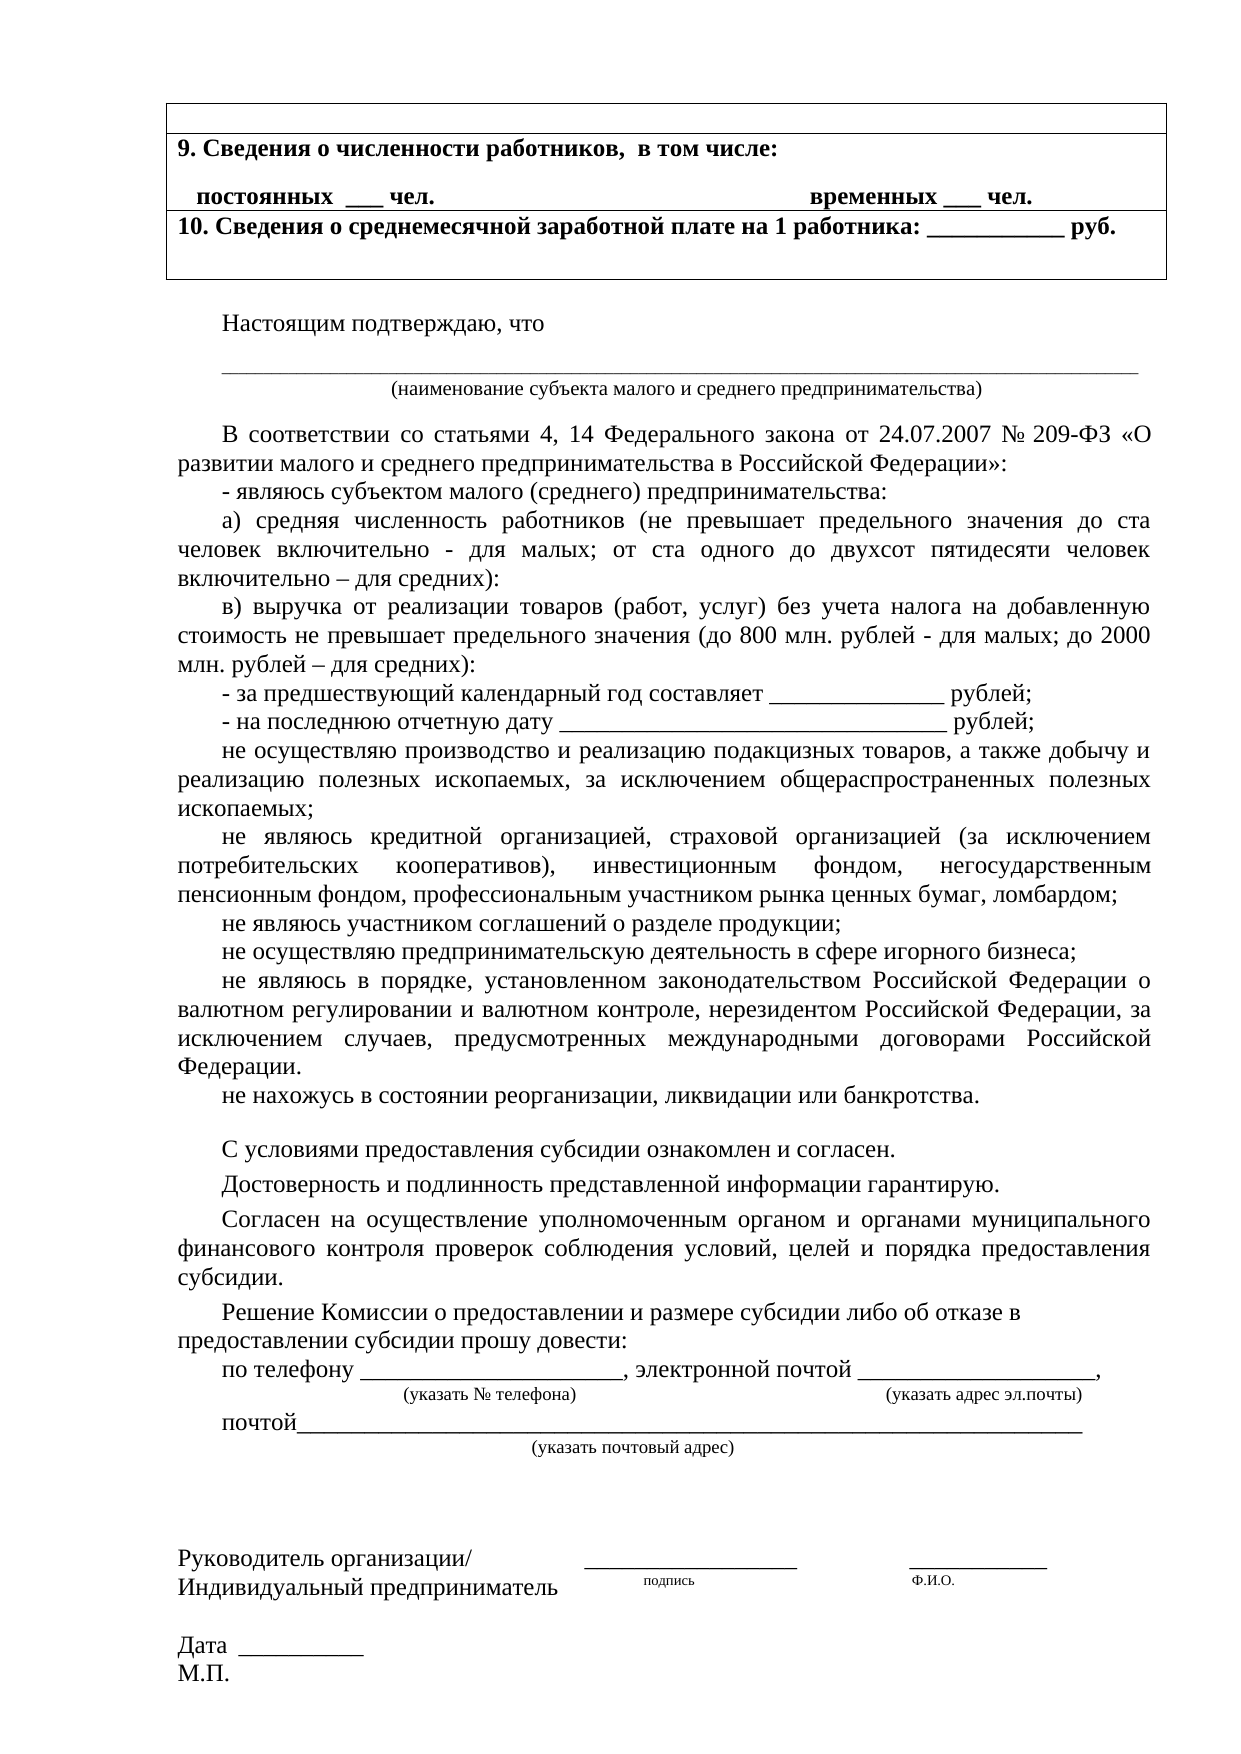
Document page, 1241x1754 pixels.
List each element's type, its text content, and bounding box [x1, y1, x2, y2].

text не осуществляю предпринимательскую деятельность в сфере игорного бизнеса; [177, 936, 1152, 965]
text а) средняя численность работников (не превышает предельного значения до ста человек включительно - для малых; от ста одного до двухсот пятидесяти человек включительно – для средних): [177, 505, 1152, 591]
text Решение Комиссии о предоставлении и размере субсидии либо об отказе в предоставлении субсидии прошу довести: [177, 1297, 1152, 1354]
text - являюсь субъектом малого (среднего) предпринимательства: [177, 476, 1152, 505]
text Индивидуальный предприниматель подпись Ф.И.О. [177, 1572, 1152, 1601]
text (указать № телефона) (указать адрес эл.почты) [177, 1383, 1152, 1404]
text В соответствии со статьями 4, 14 Федерального закона от 24.07.2007 № 209-ФЗ «О развитии малого и среднего предпринимательства в Российской Федерации»: [177, 419, 1152, 476]
text - на последнюю отчетную дату _______________________________ рублей; [177, 706, 1152, 735]
text Настоящим подтверждаю, что [177, 308, 1152, 337]
text почтой__________________________________________________________ [177, 1404, 1152, 1436]
text Руководитель организации/ _________________ ___________ [177, 1543, 1196, 1572]
text С условиями предоставления субсидии ознакомлен и согласен. [177, 1134, 1152, 1163]
text Согласен на осуществление уполномоченным органом и органами муниципального финансового контроля проверок соблюдения условий, целей и порядка предоставления субсидии. [177, 1204, 1152, 1291]
text не являюсь участником соглашений о разделе продукции; [177, 908, 1152, 936]
text (наименование субъекта малого и среднего предпринимательства) [177, 376, 1152, 400]
text - за предшествующий календарный год составляет ______________ рублей; [177, 678, 1152, 706]
text Дата __________ [177, 1630, 1152, 1658]
text М.П. [177, 1658, 1152, 1687]
text Достоверность и подлинность представленной информации гарантирую. [177, 1169, 1152, 1198]
text в) выручка от реализации товаров (работ, услуг) без учета налога на добавленную стоимость не превышает предельного значения (до 800 млн. рублей - для малых; до 2000 млн. рублей – для средних): [177, 591, 1152, 678]
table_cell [167, 104, 1166, 132]
table_cell 9. Сведения о численности работников, в том числе: постоянных ___ чел. временных ___ чел. [167, 134, 1166, 210]
text по телефону _____________________, электронной почтой ___________________, [177, 1354, 1152, 1383]
text не нахожусь в состоянии реорганизации, ликвидации или банкротства. [177, 1080, 1152, 1109]
text не осуществляю производство и реализацию подакцизных товаров, а также добычу и реализацию полезных ископаемых, за исключением общераспространенных полезных ископаемых; [177, 735, 1152, 821]
text не являюсь в порядке, установленном законодательством Российской Федерации о валютном регулировании и валютном контроле, нерезидентом Российской Федерации, за исключением случаев, предусмотренных международными договорами Российской Федерации. [177, 965, 1152, 1080]
table_cell 10. Сведения о среднемесячной заработной плате на 1 работника: ___________ руб. [167, 211, 1166, 279]
text ______________________________________________________________________________________________________________ [177, 356, 1152, 376]
text не являюсь кредитной организацией, страховой организацией (за исключением потребительских кооперативов), инвестиционным фондом, негосударственным пенсионным фондом, профессиональным участником рынка ценных бумаг, ломбардом; [177, 821, 1152, 908]
text (указать почтовый адрес) [177, 1436, 1152, 1457]
